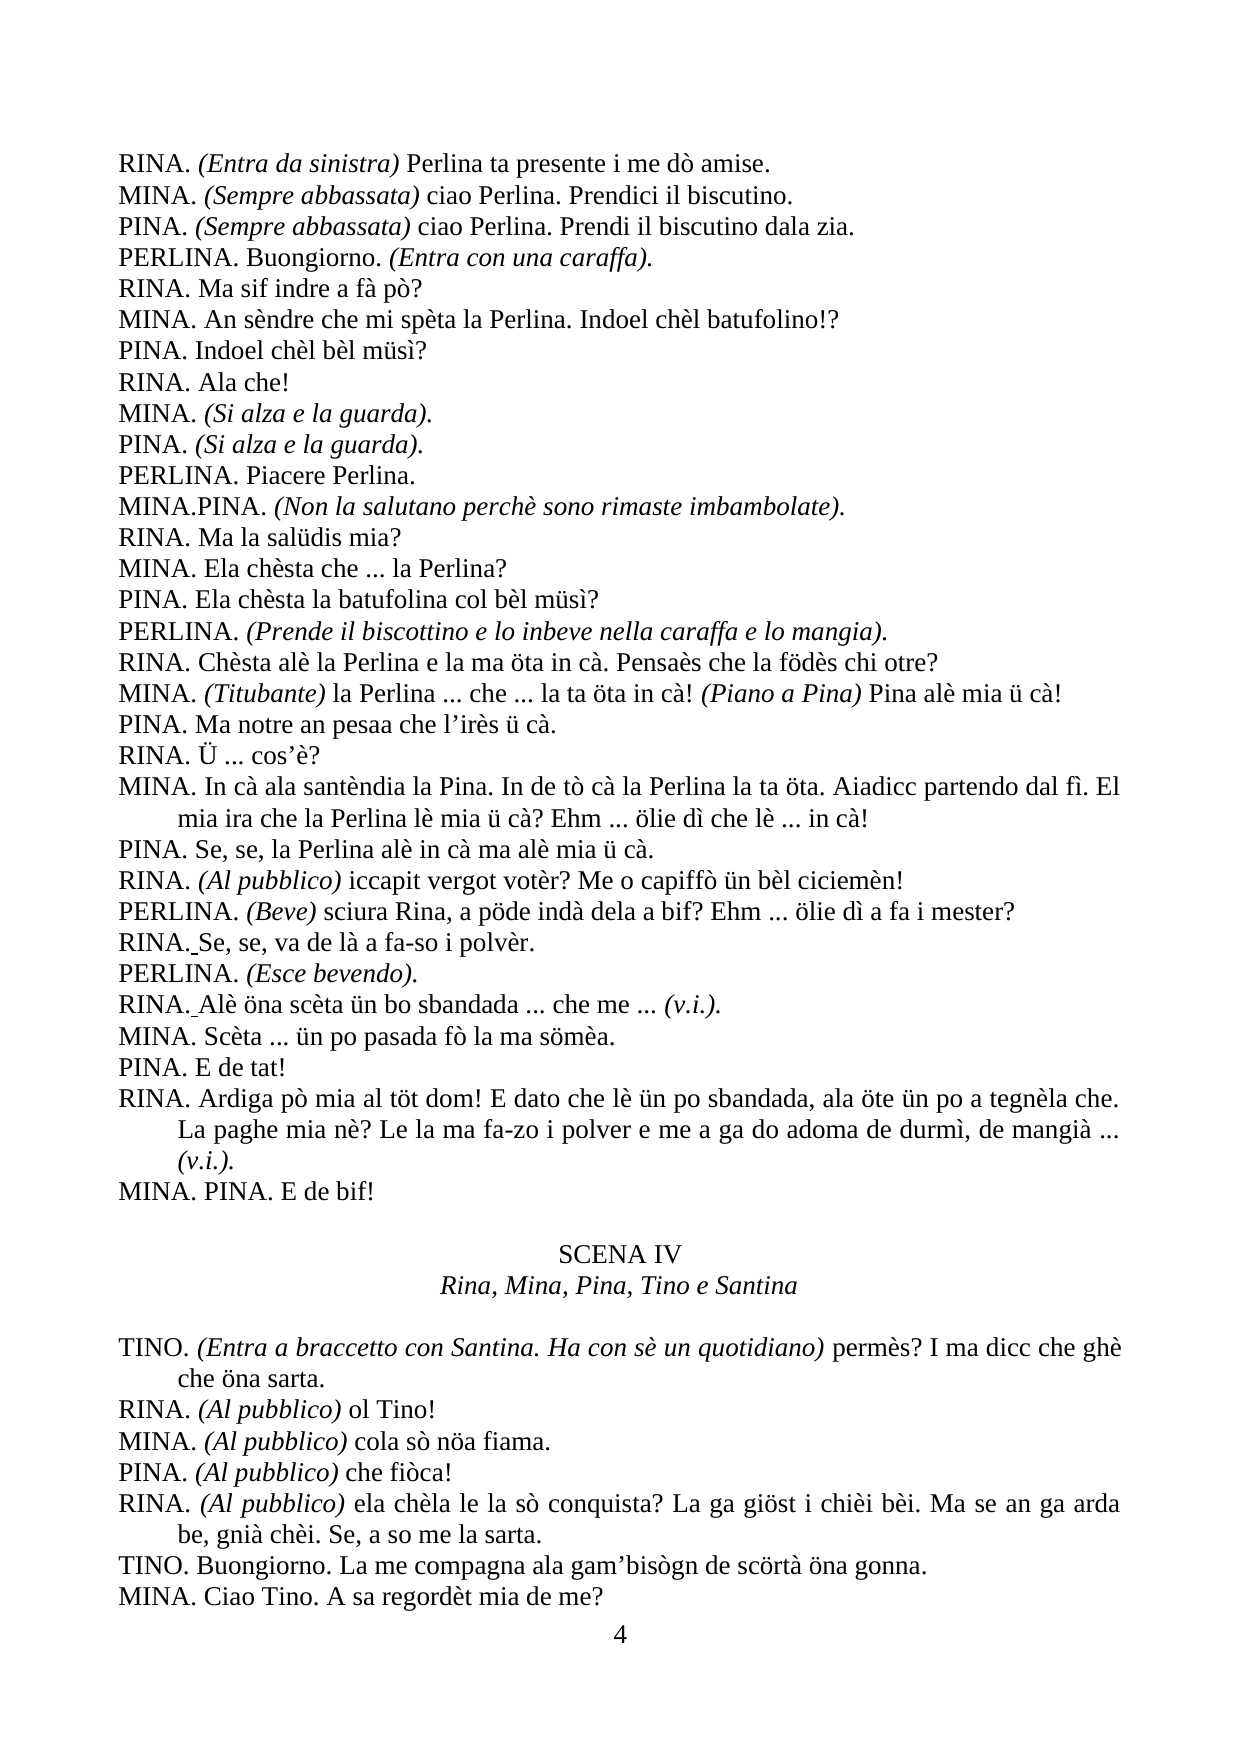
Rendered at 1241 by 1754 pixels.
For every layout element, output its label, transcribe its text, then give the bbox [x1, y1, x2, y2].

text PINA. (Al pubblico) che fiòca! [118, 1456, 1122, 1487]
text PINA. E de tat! [118, 1051, 1122, 1082]
text MINA. In cà ala santèndia la Pina. In de tò cà la Perlina la ta öta. Aiadicc partendo dal fì. El mia ira che la Perlina lè mia ü cà? Ehm ... ölie dì che lè ... in cà! [118, 771, 1122, 833]
text MINA. PINA. E de bif! [118, 1175, 1122, 1207]
text MINA. An sèndre che mi spèta la Perlina. Indoel chèl batufolino!? [118, 303, 1122, 334]
text RINA. Ma sif indre a fà pò? [118, 272, 1122, 303]
text PINA. (Sempre abbassata) ciao Perlina. Prendi il biscutino dala zia. [118, 210, 1122, 241]
text PERLINA. Buongiorno. (Entra con una caraffa). [118, 241, 1122, 272]
text PERLINA. (Beve) sciura Rina, a pöde indà dela a bif? Ehm ... ölie dì a fa i mester? [118, 895, 1122, 926]
text RINA. (Entra da sinistra) Perlina ta presente i me dò amise. [118, 148, 1122, 179]
text SCENA IV [118, 1238, 1122, 1269]
text RINA. Se, se, va de là a fa-so i polvèr. [118, 926, 1122, 957]
text Rina, Mina, Pina, Tino e Santina [118, 1269, 1122, 1300]
text RINA. Ardiga pò mia al töt dom! E dato che lè ün po sbandada, ala öte ün po a tegnèla che. La paghe mia nè? Le la ma fa-zo i polver e me a ga do adoma de durmì, de mangià ... (v.i.). [118, 1082, 1122, 1175]
text RINA. (Al pubblico) iccapit vergot votèr? Me o capiffò ün bèl ciciemèn! [118, 864, 1122, 895]
text RINA. Ü ... cos’è? [118, 739, 1122, 771]
text MINA. (Si alza e la guarda). [118, 397, 1122, 428]
text MINA. Scèta ... ün po pasada fò la ma sömèa. [118, 1020, 1122, 1051]
text PERLINA. (Prende il biscottino e lo inbeve nella caraffa e lo mangia). [118, 615, 1122, 646]
text MINA. (Sempre abbassata) ciao Perlina. Prendici il biscutino. [118, 179, 1122, 210]
text RINA. Ala che! [118, 366, 1122, 397]
text TINO. (Entra a braccetto con Santina. Ha con sè un quotidiano) permès? I ma dicc che ghè che öna sarta. [118, 1331, 1122, 1393]
text PERLINA. Piacere Perlina. [118, 459, 1122, 490]
text MINA. Ciao Tino. A sa regordèt mia de me? [118, 1580, 1122, 1611]
text MINA. Ela chèsta che ... la Perlina? [118, 552, 1122, 584]
text RINA. Ma la salüdis mia? [118, 521, 1122, 552]
text RINA. Chèsta alè la Perlina e la ma öta in cà. Pensaès che la födès chi otre? [118, 646, 1122, 677]
text RINA. (Al pubblico) ela chèla le la sò conquista? La ga giöst i chièi bèi. Ma se an ga arda be, gnià chèi. Se, a so me la sarta. [118, 1487, 1122, 1549]
text PINA. Indoel chèl bèl müsì? [118, 334, 1122, 366]
text MINA. (Titubante) la Perlina ... che ... la ta öta in cà! (Piano a Pina) Pina alè mia ü cà! [118, 677, 1122, 708]
text RINA. (Al pubblico) ol Tino! [118, 1393, 1122, 1424]
text PINA. Se, se, la Perlina alè in cà ma alè mia ü cà. [118, 833, 1122, 864]
text MINA. (Al pubblico) cola sò nöa fiama. [118, 1424, 1122, 1456]
text PINA. Ela chèsta la batufolina col bèl müsì? [118, 584, 1122, 615]
text PINA. Ma notre an pesaa che l’irès ü cà. [118, 708, 1122, 739]
text MINA.PINA. (Non la salutano perchè sono rimaste imbambolate). [118, 490, 1122, 521]
text RINA. Alè öna scèta ün bo sbandada ... che me ... (v.i.). [118, 988, 1122, 1020]
text TINO. Buongiorno. La me compagna ala gam’bisògn de scörtà öna gonna. [118, 1549, 1122, 1580]
text PERLINA. (Esce bevendo). [118, 957, 1122, 988]
text PINA. (Si alza e la guarda). [118, 428, 1122, 459]
